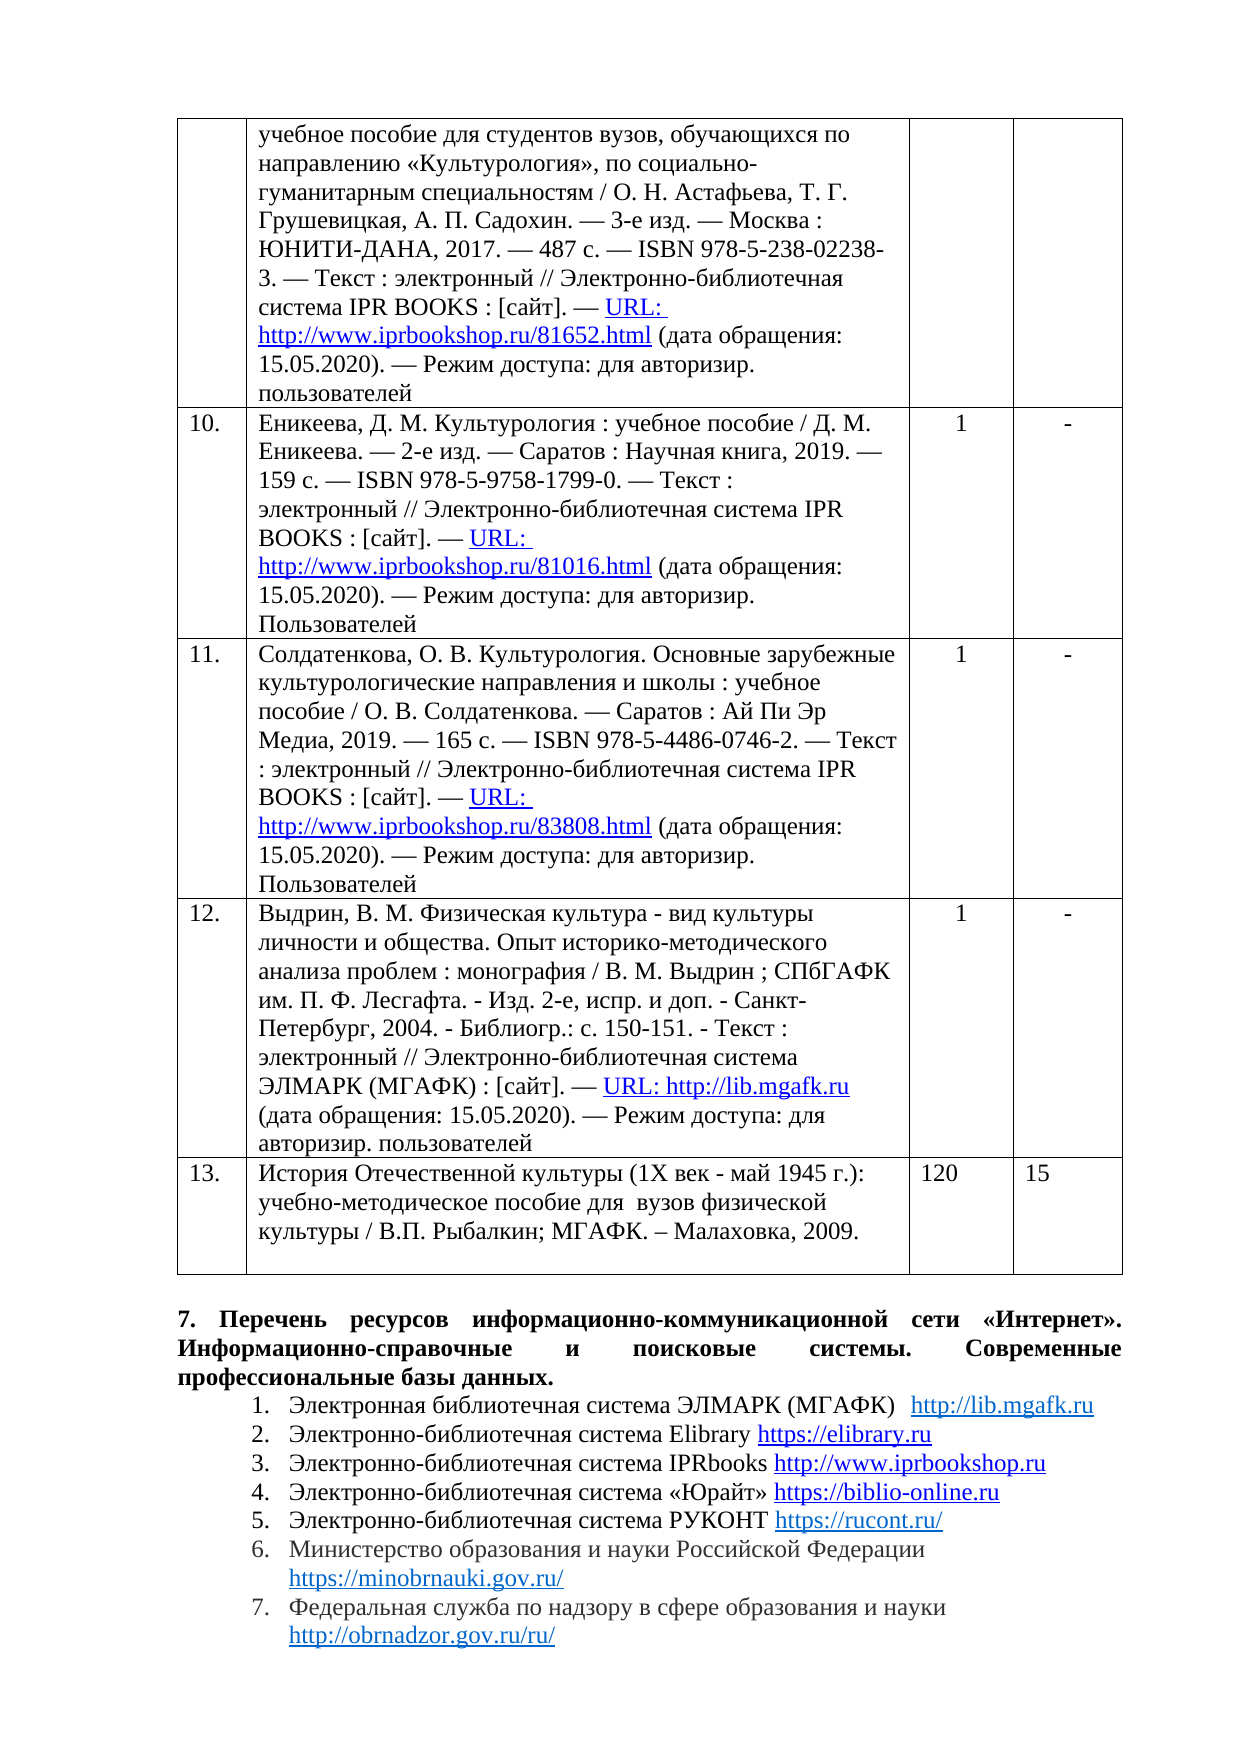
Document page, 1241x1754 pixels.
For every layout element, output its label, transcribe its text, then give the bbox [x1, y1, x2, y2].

table_cell Выдрин, В. М. Физическая культура - вид культуры личности и общества. Опыт историко-методического анализа проблем : монография / В. М. Выдрин ; СПбГАФК им. П. Ф. Лесгафта. - Изд. 2-е, испр. и доп. - Санкт-Петербург, 2004. - Библиогр.: с. 150-151. - Текст : электронный // Электронно-библиотечная система ЭЛМАРК (МГАФК) : [сайт]. — URL: http://lib.mgafk.ru (дата обращения: 15.05.2020). — Режим доступа: для авторизир. пользователей [247, 899, 909, 1157]
table_cell [178, 119, 246, 407]
list Федеральная служба по надзору в сфере образования и науки http://obrnadzor.gov.ru/ru/ [251, 1592, 1122, 1649]
list Электронно-библиотечная система Elibrary https://elibrary.ru [251, 1419, 1122, 1448]
table_cell История Отечественной культуры (1Х век - май 1945 г.): учебно-методическое пособие для вузов физической культуры / В.П. Рыбалкин; МГАФК. – Малаховка, 2009. [247, 1158, 909, 1274]
table_cell - [1014, 408, 1122, 638]
table_cell 1 [910, 119, 1013, 407]
list Министерство образования и науки Российской Федерации https://minobrnauki.gov.ru/ [251, 1534, 1122, 1592]
table_cell 120 [910, 1158, 1013, 1274]
list Электронная библиотечная система ЭЛМАРК (МГАФК) http://lib.mgafk.ru [251, 1390, 1122, 1419]
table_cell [247, 119, 909, 407]
table_cell - [1014, 639, 1122, 897]
table_cell Солдатенкова, О. В. Культурология. Основные зарубежные культурологические направления и школы : учебное пособие / О. В. Солдатенкова. — Саратов : Ай Пи Эр Медиа, 2019. — 165 c. — ISBN 978-5-4486-0746-2. — Текст : электронный // Электронно-библиотечная система IPR BOOKS : [сайт]. — URL: http://www.iprbookshop.ru/83808.html (дата обращения: 15.05.2020). — Режим доступа: для авторизир. Пользователей [247, 639, 909, 897]
list Электронно-библиотечная система РУКОНТ https://rucont.ru/ [251, 1505, 1122, 1534]
table_cell Еникеева, Д. М. Культурология : учебное пособие / Д. М. Еникеева. — 2-е изд. — Саратов : Научная книга, 2019. — 159 c. — ISBN 978-5-9758-1799-0. — Текст : электронный // Электронно-библиотечная система IPR BOOKS : [сайт]. — URL: http://www.iprbookshop.ru/81016.html (дата обращения: 15.05.2020). — Режим доступа: для авторизир. Пользователей [247, 408, 909, 638]
table_cell [178, 639, 246, 897]
list Электронно-библиотечная система IPRbooks http://www.iprbookshop.ru [251, 1448, 1122, 1477]
table_cell 1 [910, 639, 1013, 897]
table_cell 1 [910, 899, 1013, 1157]
table_cell - [1014, 119, 1122, 407]
table_cell [178, 408, 246, 638]
table_cell - [1014, 899, 1122, 1157]
table_cell 15 [1014, 1158, 1122, 1274]
table_cell 1 [910, 408, 1013, 638]
list Электронно-библиотечная система «Юрайт» https://biblio-online.ru [251, 1477, 1122, 1505]
table_cell [178, 899, 246, 1157]
table_cell [178, 1158, 246, 1274]
text 7. Перечень ресурсов информационно-коммуникационной сети «Интернет». Информационно-справочные и поисковые системы. Современные профессиональные базы данных. [177, 1304, 1122, 1390]
